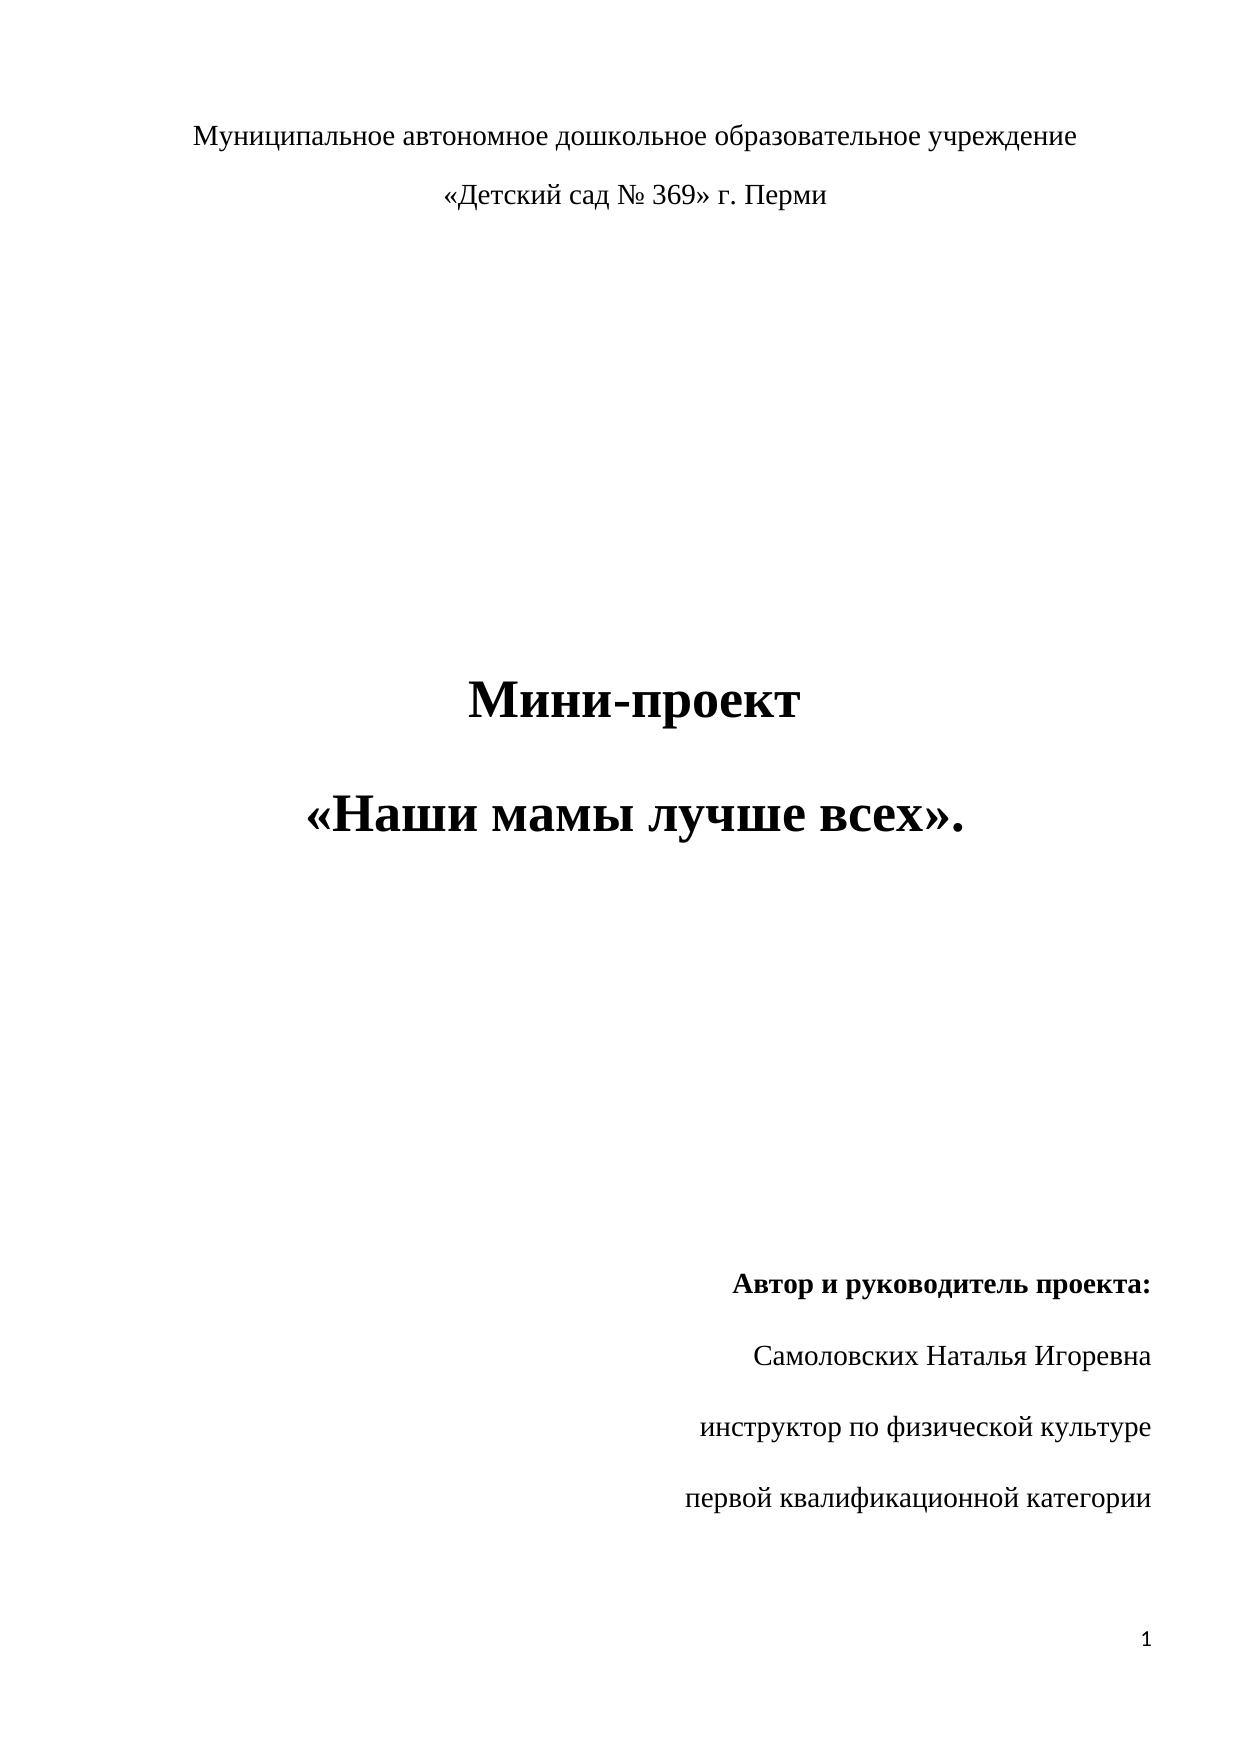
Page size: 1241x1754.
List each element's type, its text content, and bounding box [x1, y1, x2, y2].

text «Детский сад № 369» г. Перми [118, 177, 1152, 211]
text Мини-проект [118, 667, 1152, 729]
text «Наши мамы лучше всех». [118, 781, 1152, 844]
text Самоловских Наталья Игоревна [118, 1338, 1152, 1371]
text инструктор по физической культуре [118, 1409, 1152, 1442]
text Автор и руководитель проекта: [118, 1266, 1152, 1300]
text Муниципальное автономное дошкольное образовательное учреждение [118, 118, 1152, 152]
text первой квалификационной категории [118, 1480, 1152, 1513]
